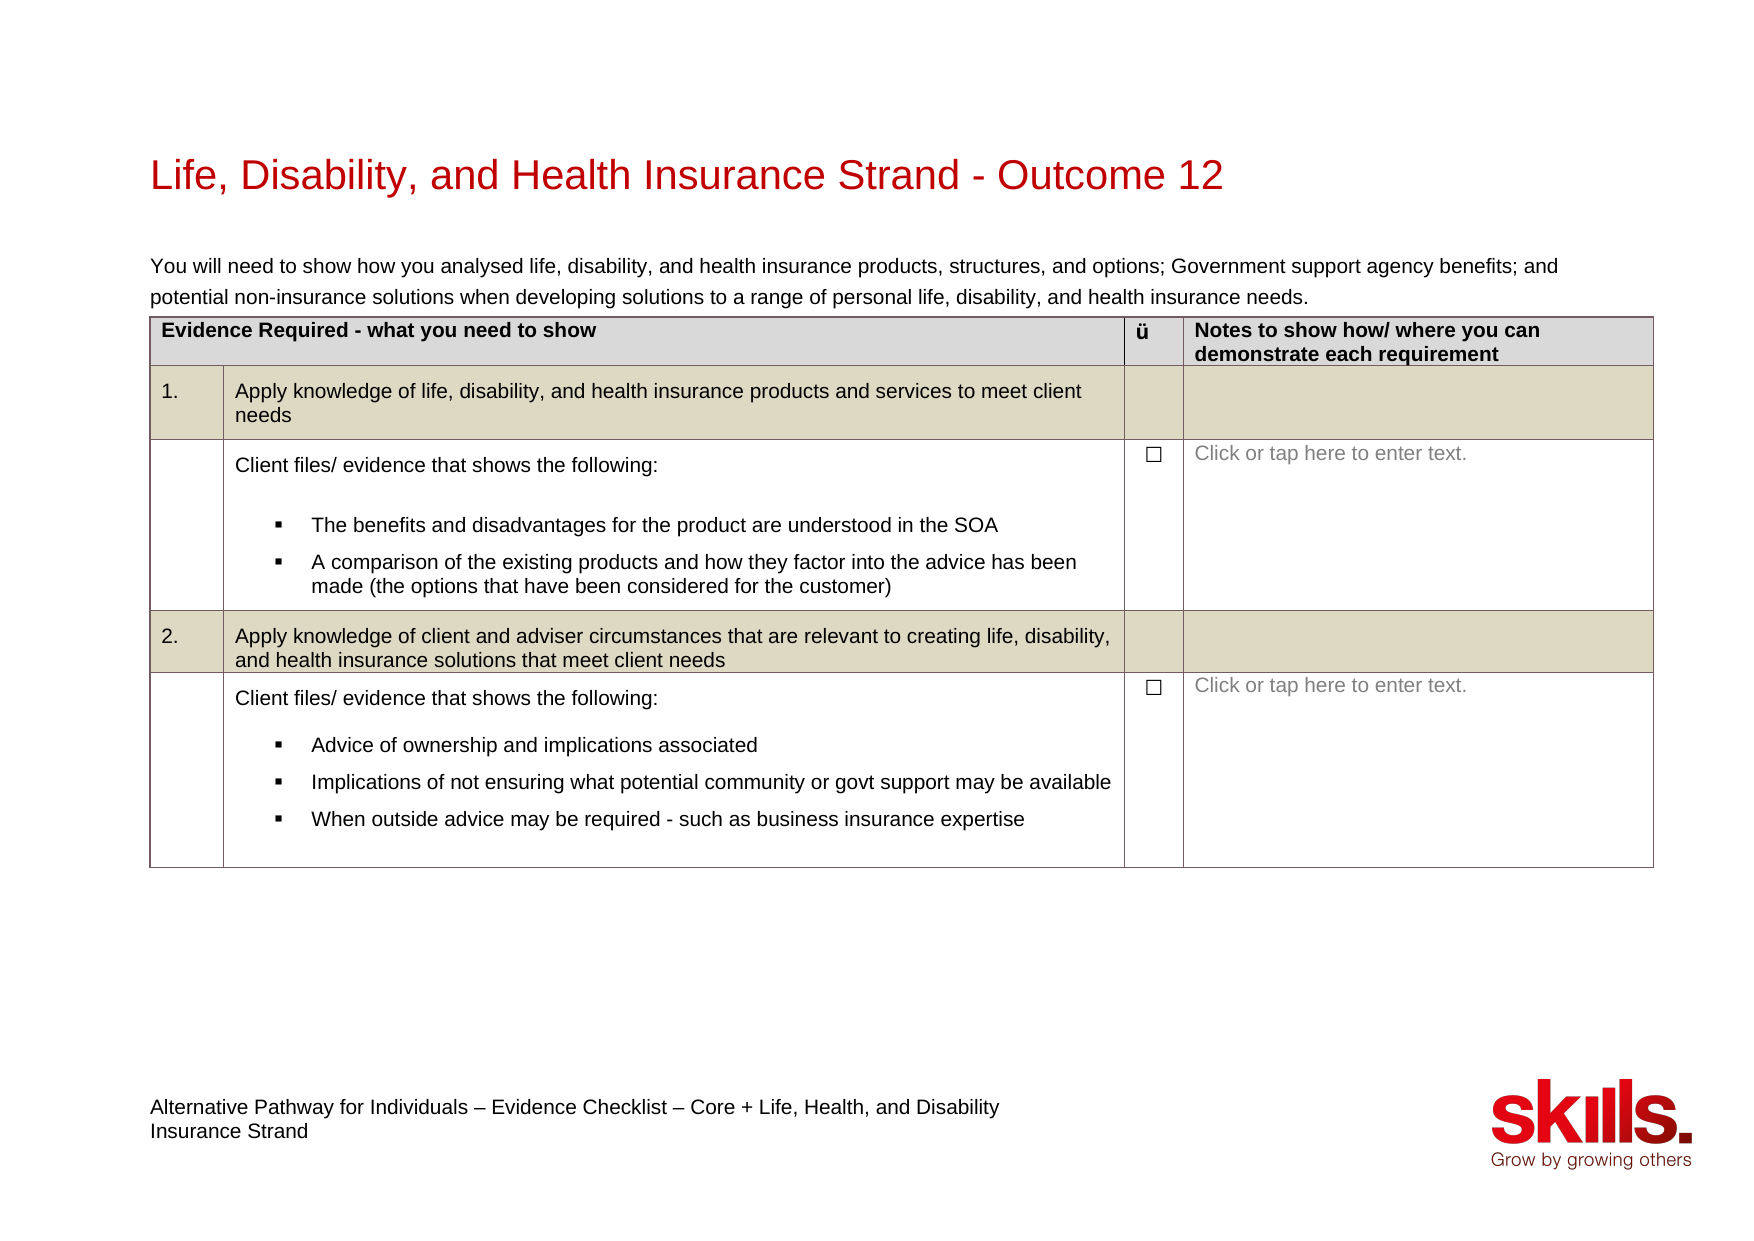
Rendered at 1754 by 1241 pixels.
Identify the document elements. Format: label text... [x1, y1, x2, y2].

table_header Evidence Required - what you need to show [151, 318, 1124, 365]
table_header Notes to show how/ where you can demonstrate each requirement [1184, 318, 1653, 365]
table_cell 1. [151, 366, 223, 439]
text You will need to show how you analysed life, disability, and health insurance products, structures, and options; Government support agency benefits; and potential non-insurance solutions when developing solutions to a range of personal life, disability, and health insurance needs. [150, 254, 1604, 309]
table_cell Apply knowledge of life, disability, and health insurance products and services to meet client needs [224, 366, 1124, 439]
table_cell [1125, 366, 1183, 439]
table_cell [1184, 366, 1653, 439]
table_cell Client files/ evidence that shows the following: The benefits and disadvantages for the product are understood in the SOA A comparison of the existing products and how they factor into the advice has been made (the options that have been considered for the customer) [224, 440, 1124, 610]
text Life, Disability, and Health Insurance Strand - Outcome 12 [150, 150, 1604, 198]
table_cell 2. [151, 611, 223, 672]
table_cell [1125, 611, 1183, 672]
table_cell Client files/ evidence that shows the following: Advice of ownership and implications associated Implications of not ensuring what potential community or govt support may be available When outside advice may be required - such as business insurance expertise [224, 673, 1124, 867]
table_header ü [1125, 318, 1183, 365]
table_cell [1184, 673, 1653, 867]
table_cell [151, 673, 223, 867]
table_cell Apply knowledge of client and adviser circumstances that are relevant to creating life, disability, and health insurance solutions that meet client needs [224, 611, 1124, 672]
picture [1446, 1033, 1724, 1199]
table_cell [1184, 611, 1653, 672]
table_cell [151, 440, 223, 610]
